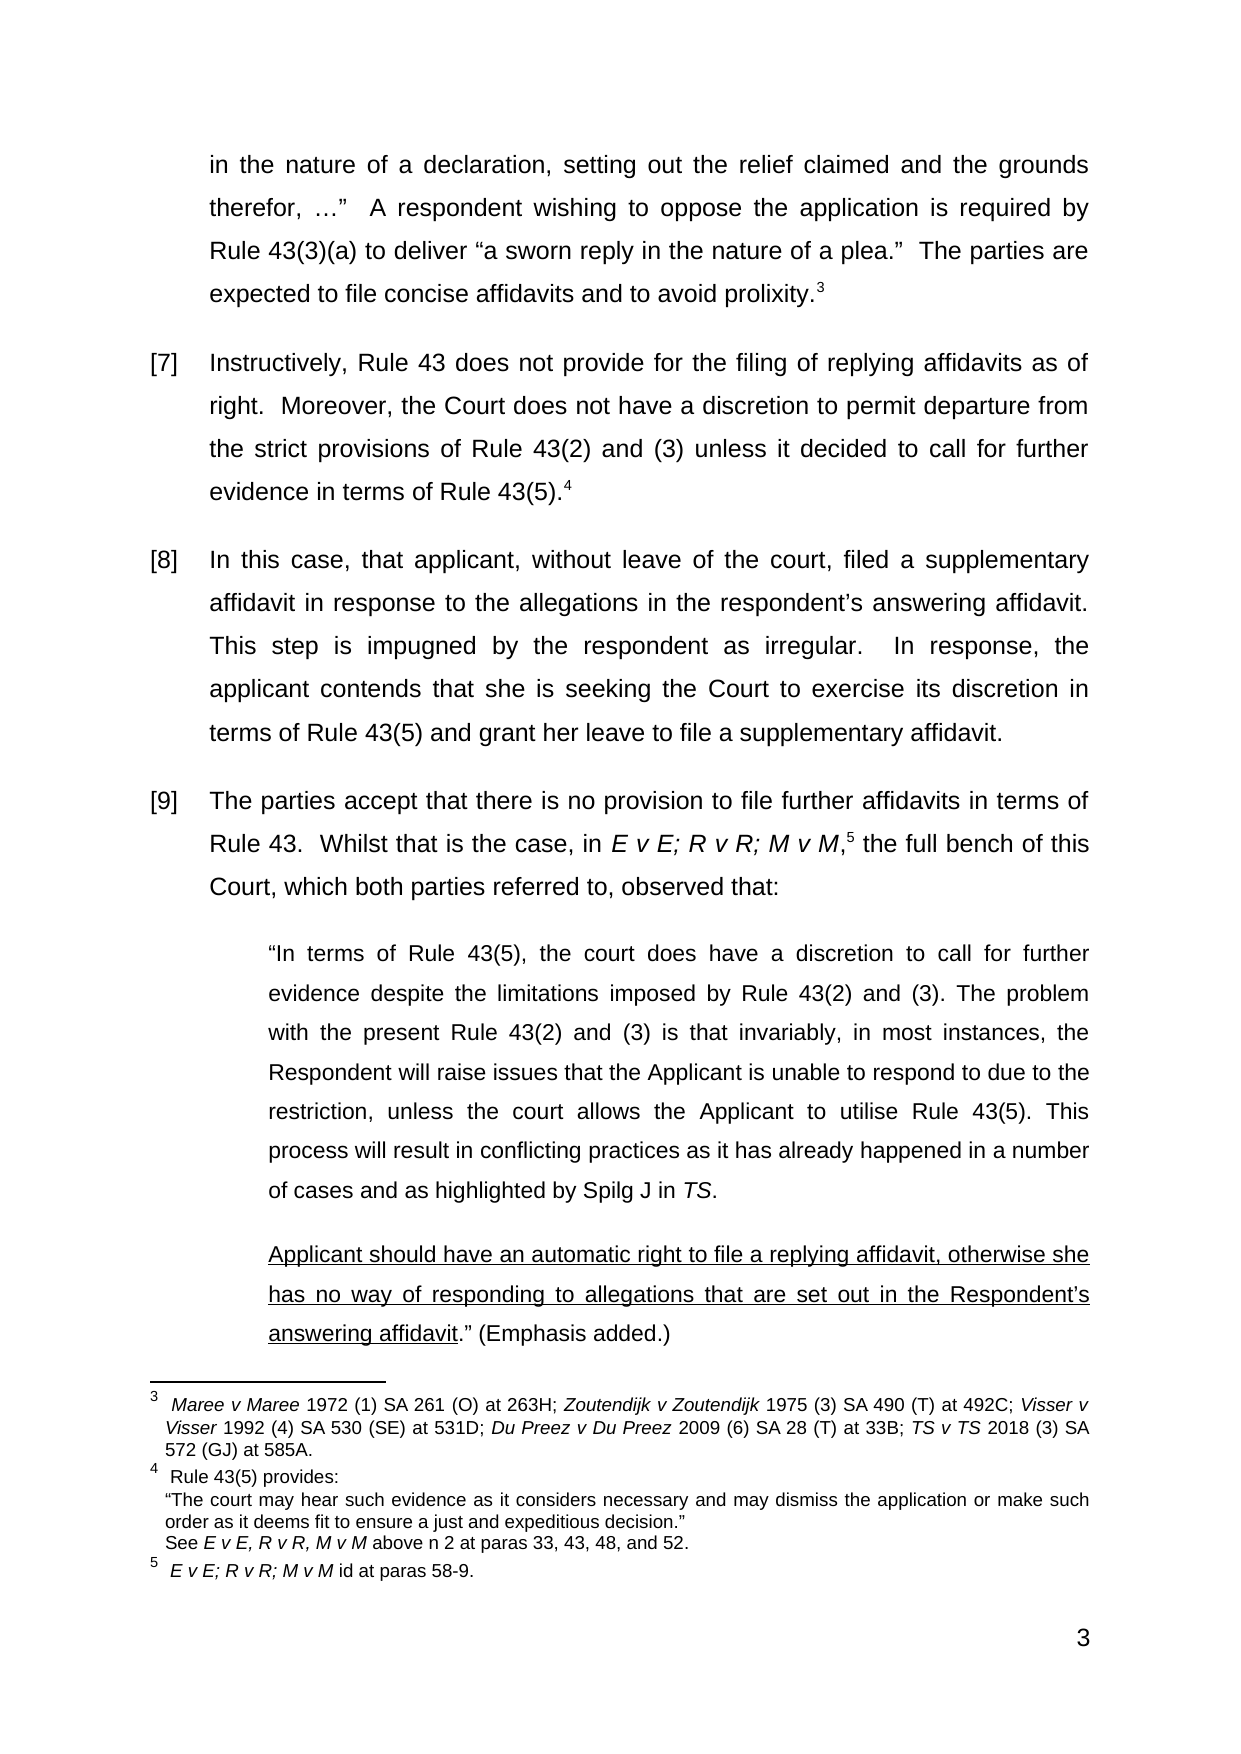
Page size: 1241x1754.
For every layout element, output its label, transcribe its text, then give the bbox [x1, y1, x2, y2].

list [8] In this case, that applicant, without leave of the court, filed a supplementary affidavit in response to the allegations in the respondent’s answering affidavit. This step is impugned by the respondent as irregular. In response, the applicant contends that she is seeking the Court to exercise its discretion in terms of Rule 43(5) and grant her leave to file a supplementary affidavit. [150, 545, 1090, 746]
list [150, 150, 1090, 308]
list Applicant should have an automatic right to file a replying affidavit, otherwise she has no way of responding to allegations that are set out in the Respondent’s answering affidavit.” (Emphasis added.) [268, 1241, 1090, 1264]
list [9] The parties accept that there is no provision to file further affidavits in terms of Rule 43. Whilst that is the case, in E v E; R v R; M v M, the full bench of this Court, which both parties referred to, observed that: [150, 786, 1090, 901]
list “In terms of Rule 43(5), the court does have a discretion to call for further evidence despite the limitations imposed by Rule 43(2) and (3). The problem with the present Rule 43(2) and (3) is that invariably, in most instances, the Respondent will raise issues that the Applicant is unable to respond to due to the restriction, unless the court allows the Applicant to utilise Rule 43(5). This process will result in conflicting practices as it has already happened in a number of cases and as highlighted by Spilg J in TS. [268, 940, 1090, 1203]
list Applicant should have an automatic right to file a replying affidavit, otherwise she has no way of responding to allegations that are set out in the Respondent’s answering affidavit.” (Emphasis added.) [268, 1265, 1090, 1304]
list [7] Instructively, Rule 43 does not provide for the filing of replying affidavits as of right. Moreover, the Court does not have a discretion to permit departure from the strict provisions of Rule 43(2) and (3) unless it decided to call for further evidence in terms of Rule 43(5). [150, 347, 1090, 506]
list Applicant should have an automatic right to file a replying affidavit, otherwise she has no way of responding to allegations that are set out in the Respondent’s answering affidavit.” (Emphasis added.) [268, 1305, 1090, 1347]
